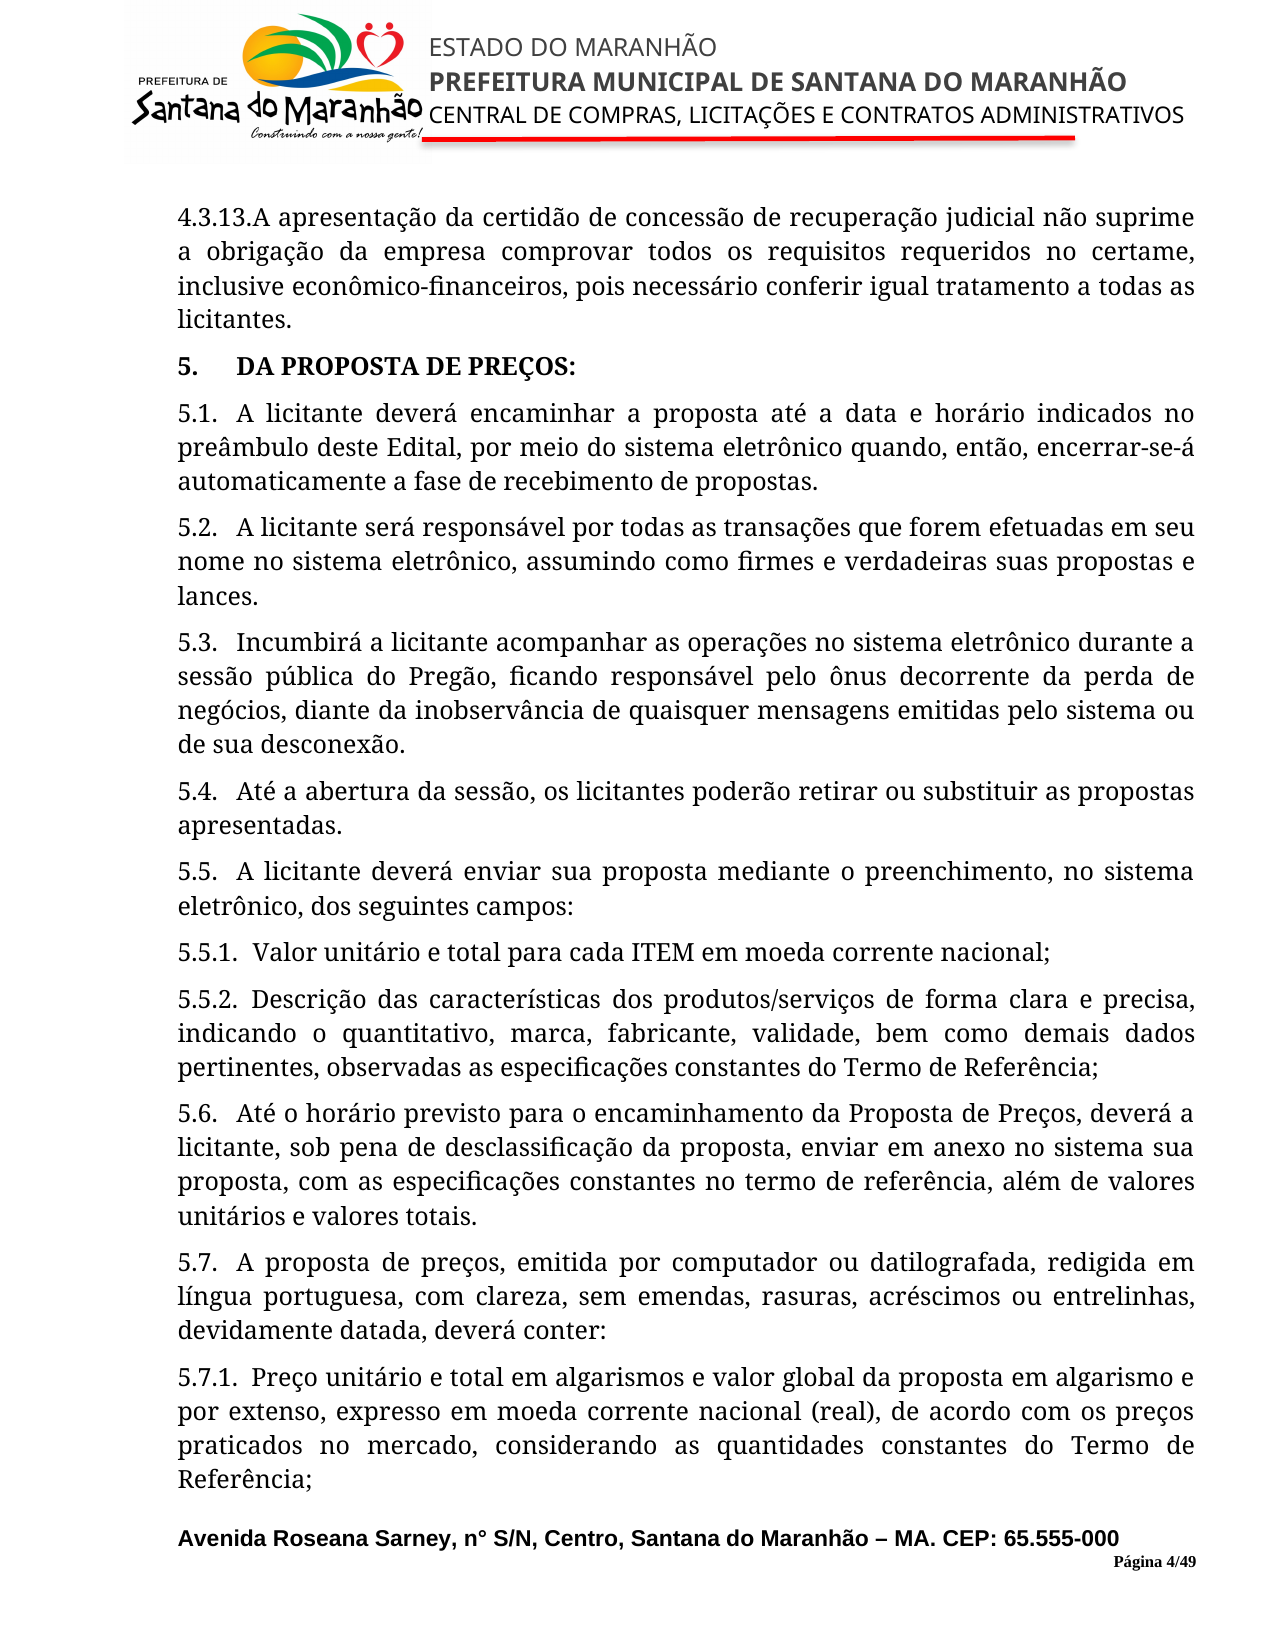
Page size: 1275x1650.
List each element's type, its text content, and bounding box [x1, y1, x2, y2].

list Preço unitário e total em algarismos e valor global da proposta em algarismo e por extenso, expresso em moeda corrente nacional (real), de acordo com os preços praticados no mercado, considerando as quantidades constantes do Termo de Referência; [177, 1359, 1196, 1496]
list Valor unitário e total para cada ITEM em moeda corrente nacional; [177, 935, 1196, 969]
list A licitante será responsável por todas as transações que forem efetuadas em seu nome no sistema eletrônico, assumindo como firmes e verdadeiras suas propostas e lances. [177, 510, 1196, 612]
list Até o horário previsto para o encaminhamento da Proposta de Preços, deverá a licitante, sob pena de desclassificação da proposta, enviar em anexo no sistema sua proposta, com as especificações constantes no termo de referência, além de valores unitários e valores totais. [177, 1096, 1196, 1232]
list Descrição das características dos produtos/serviços de forma clara e precisa, indicando o quantitativo, marca, fabricante, validade, bem como demais dados pertinentes, observadas as especificações constantes do Termo de Referência; [177, 981, 1196, 1083]
list Incumbirá a licitante acompanhar as operações no sistema eletrônico durante a sessão pública do Pregão, ficando responsável pelo ônus decorrente da perda de negócios, diante da inobservância de quaisquer mensagens emitidas pelo sistema ou de sua desconexão. [177, 625, 1196, 761]
list Até a abertura da sessão, os licitantes poderão retirar ou substituir as propostas apresentadas. [177, 773, 1196, 842]
list A licitante deverá enviar sua proposta mediante o preenchimento, no sistema eletrônico, dos seguintes campos: [177, 854, 1196, 922]
list A apresentação da certidão de concessão de recuperação judicial não suprime a obrigação da empresa comprovar todos os requisitos requeridos no certame, inclusive econômico-financeiros, pois necessário conferir igual tratamento a todas as licitantes. [177, 200, 1196, 336]
list A proposta de preços, emitida por computador ou datilografada, redigida em língua portuguesa, com clareza, sem emendas, rasuras, acréscimos ou entrelinhas, devidamente datada, deverá conter: [177, 1245, 1196, 1347]
picture [124, 0, 432, 164]
list A licitante deverá encaminhar a proposta até a data e horário indicados no preâmbulo deste Edital, por meio do sistema eletrônico quando, então, encerrar-se-á automaticamente a fase de recebimento de propostas. [177, 395, 1196, 497]
list DA PROPOSTA DE PREÇOS: [177, 349, 1196, 383]
